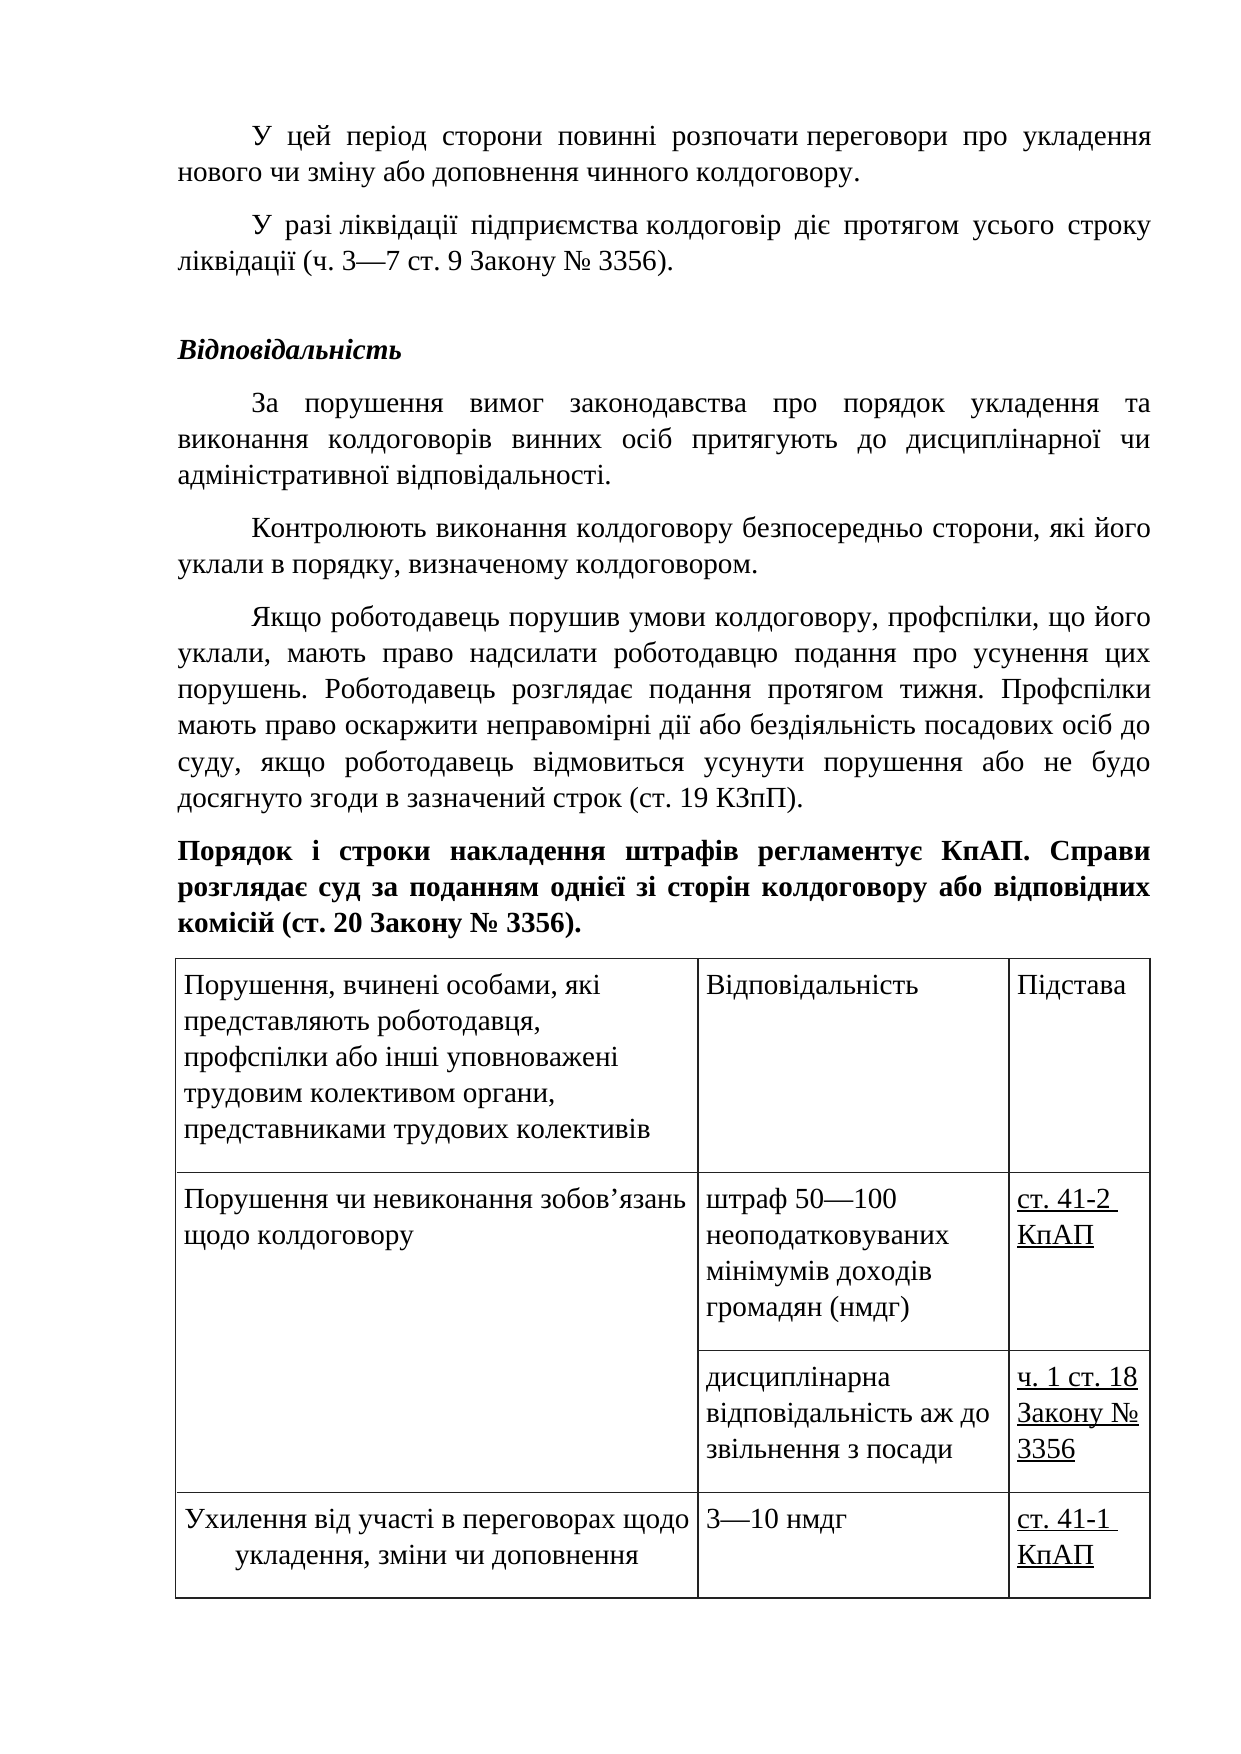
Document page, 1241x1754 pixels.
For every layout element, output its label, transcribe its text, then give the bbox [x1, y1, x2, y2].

table_cell штраф 50—100 неоподатковуваних мінімумів доходів громадян (нмдг) [699, 1173, 1008, 1350]
text У разі ліквідації підприємства колдоговір діє протягом усього строку ліквідації (ч. 3—7 ст. 9 Закону № 3356). [177, 207, 1152, 277]
text Якщо роботодавець порушив умови колдоговору, профспілки, що його уклали, мають право надсилати роботодавцю подання про усунення цих порушень. Роботодавець розглядає подання протягом тижня. Профспілки мають право оскаржити неправомірні дії або бездіяльність посадових осіб до суду, якщо роботодавець відмовиться усунути порушення або не будо досягнуто згоди в зазначений строк (ст. 19 КЗпП). [177, 599, 1152, 813]
table_header Підстава [1010, 959, 1149, 1172]
table_header Порушення, вчинені особами, які представляють роботодавця, профспілки або інші уповноважені трудовим колективом органи, представниками трудових колективів [176, 959, 697, 1172]
table_cell Порушення чи невиконання зобов’язань щодо колдоговору [176, 1173, 697, 1491]
text Відповідальність [177, 296, 1152, 366]
text Контролюють виконання колдоговору безпосередньо сторони, які його уклали в порядку, визначеному колдоговором. [177, 510, 1152, 580]
table_cell ст. 41-1 КпАП [1010, 1493, 1149, 1597]
table_cell ст. 41-2 КпАП [1010, 1173, 1149, 1350]
table_header Відповідальність [699, 959, 1008, 1172]
text Порядок і строки накладення штрафів регламентує КпАП. Справи розглядає суд за поданням однієї зі сторін колдоговору або відповідних комісій (ст. 20 Закону № 3356). [177, 833, 1152, 938]
text У цей період сторони повинні розпочати переговори про укладення нового чи зміну або доповнення чинного колдоговору. [177, 118, 1152, 188]
table_cell ч. 1 ст. 18 Закону № 3356 [1010, 1351, 1149, 1491]
table_cell 3—10 нмдг [699, 1493, 1008, 1597]
table_cell дисциплінарна відповідальність аж до звільнення з посади [699, 1351, 1008, 1491]
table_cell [176, 1493, 697, 1597]
text За порушення вимог законодавства про порядок укладення та виконання колдоговорів винних осіб притягують до дисциплінарної чи адміністративної відповідальності. [177, 385, 1152, 491]
